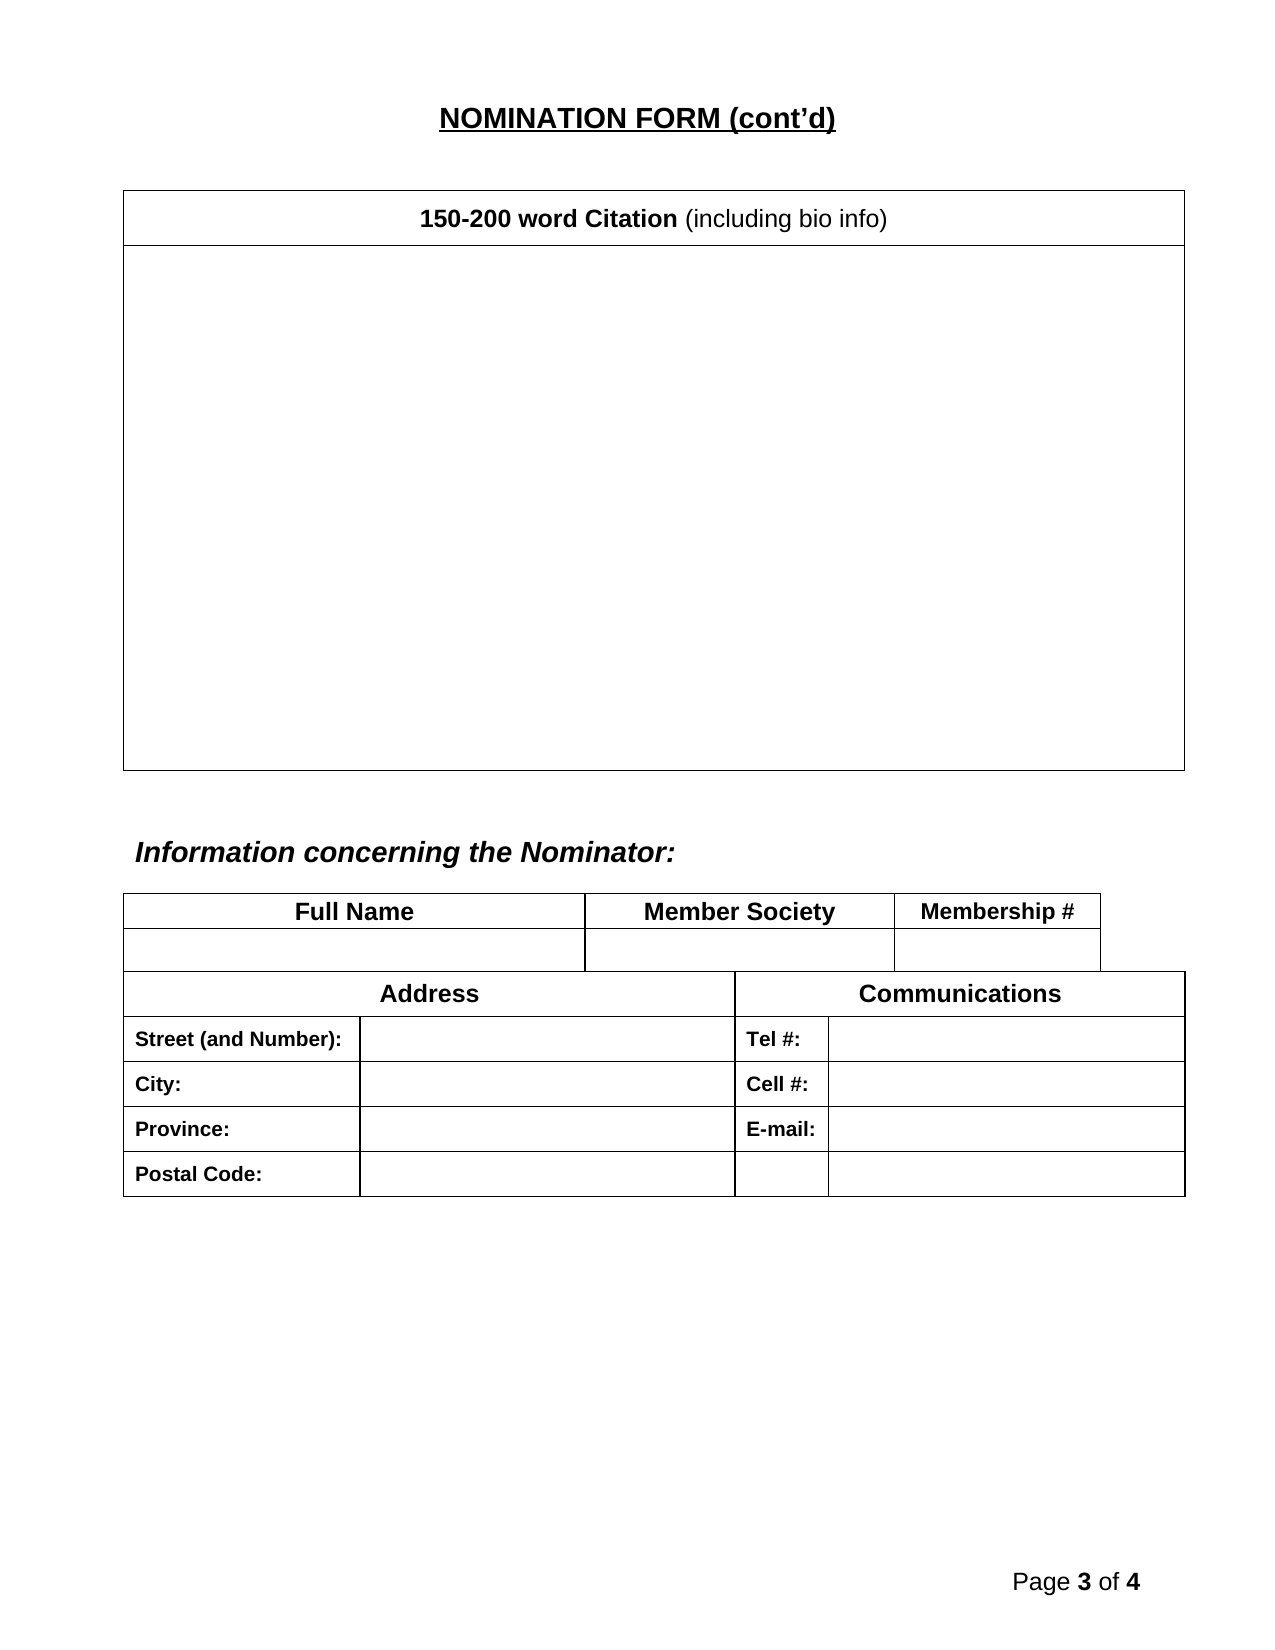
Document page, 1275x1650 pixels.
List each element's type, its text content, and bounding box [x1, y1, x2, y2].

table_cell E-mail: [736, 1107, 828, 1151]
table_header Member Society [586, 894, 894, 928]
table_cell [361, 1017, 734, 1061]
table_cell Tel #: [736, 1017, 828, 1061]
table_cell Street (and Number): [124, 1017, 359, 1061]
text NOMINATION FORM (cont’d) [135, 101, 1140, 135]
table_cell [124, 246, 1184, 770]
table_cell Postal Code: [124, 1152, 359, 1196]
table_cell [829, 1062, 1184, 1106]
table_cell [829, 1152, 1184, 1196]
table_cell [361, 1152, 734, 1196]
table_cell Address [124, 972, 734, 1016]
table_cell [361, 1107, 734, 1151]
table_cell [586, 929, 894, 971]
subtitle Information concerning the Nominator: [135, 835, 1140, 868]
table_header Full Name [124, 894, 584, 928]
table_header Membership # [895, 894, 1100, 928]
table_cell [829, 1107, 1184, 1151]
table_cell [895, 929, 1100, 971]
table_header 150-200 word Citation (including bio info) [124, 191, 1184, 245]
table_cell [736, 1152, 828, 1196]
table_cell [361, 1062, 734, 1106]
table_cell City: [124, 1062, 359, 1106]
table_cell [124, 929, 584, 971]
table_cell Province: [124, 1107, 359, 1151]
table_cell Cell #: [736, 1062, 828, 1106]
table_cell [829, 1017, 1184, 1061]
table_cell Communications [736, 972, 1184, 1016]
